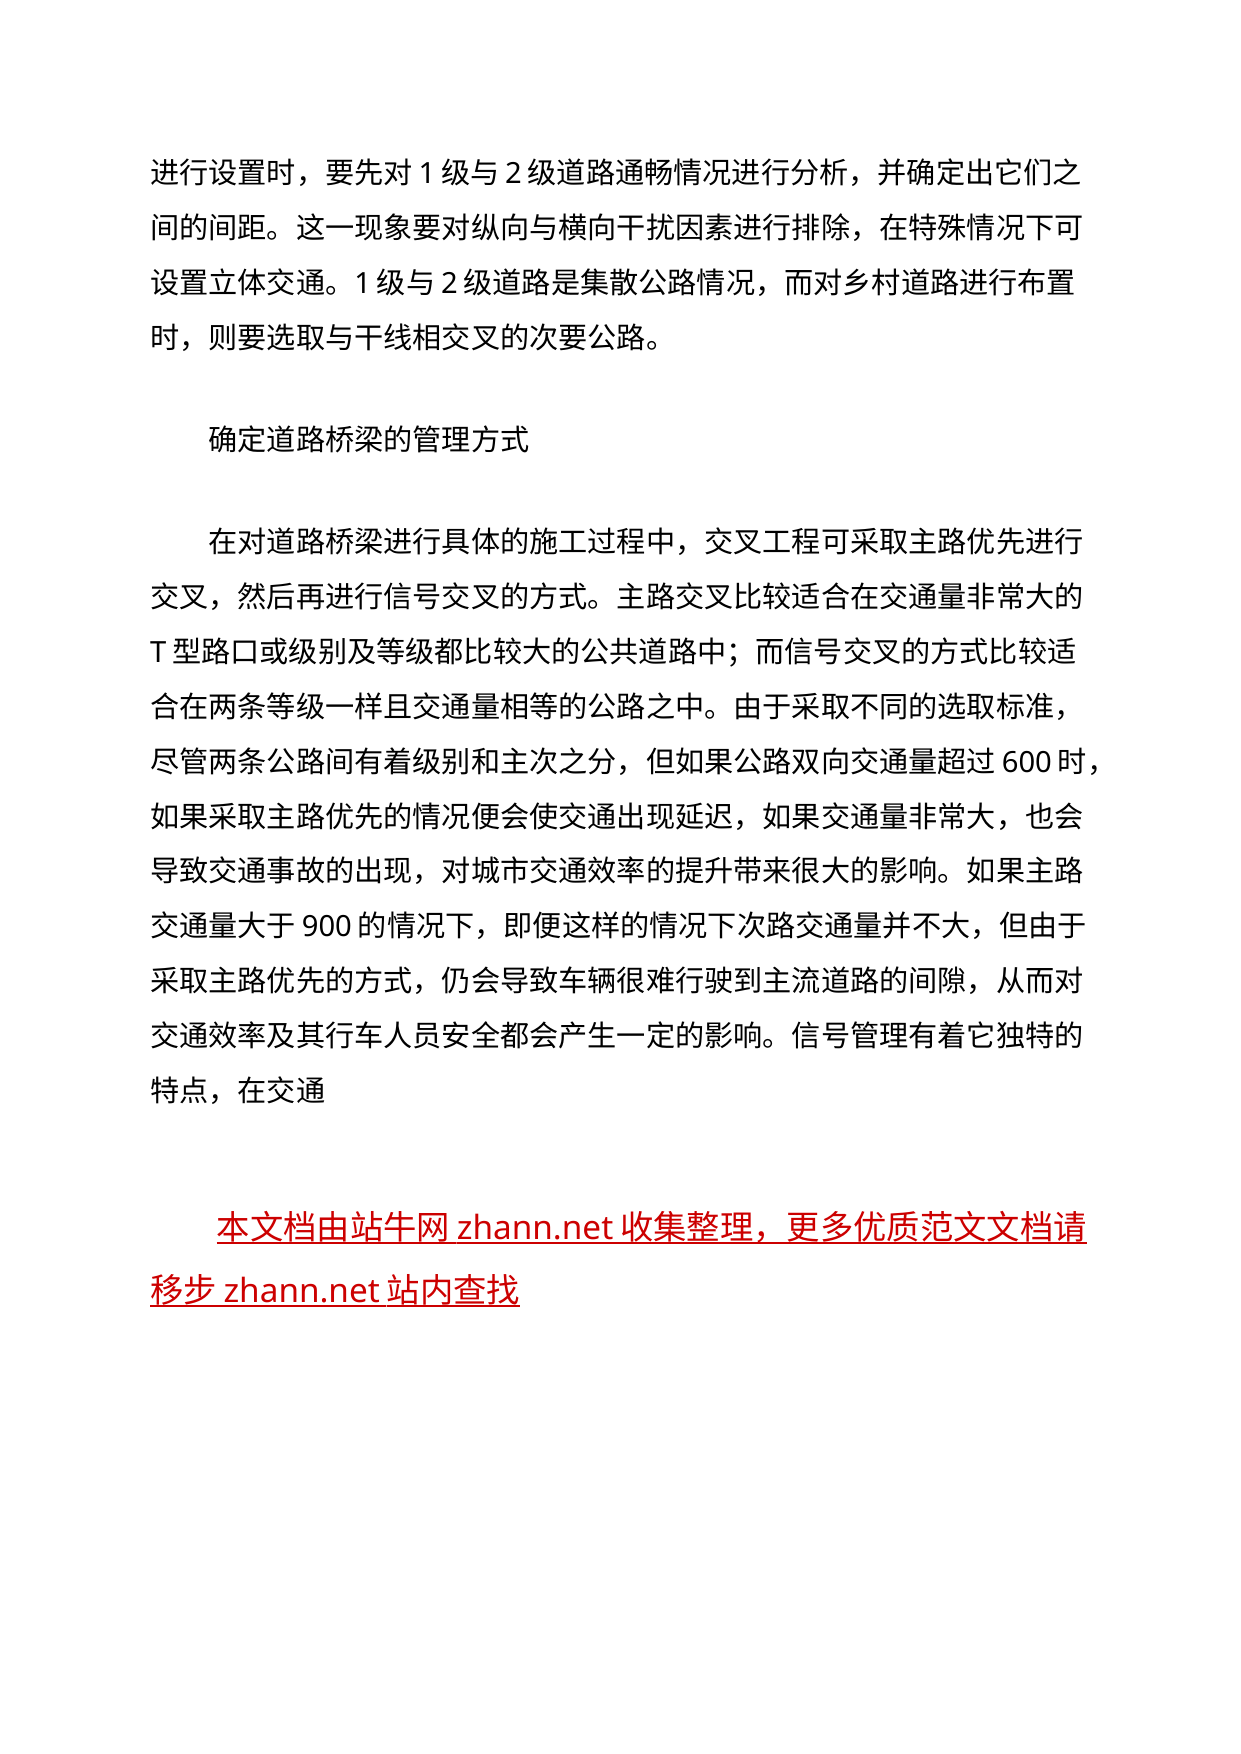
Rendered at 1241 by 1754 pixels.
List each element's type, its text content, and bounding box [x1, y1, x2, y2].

text 确定道路桥梁的管理方式 [150, 417, 1090, 459]
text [150, 150, 1090, 357]
text 在对道路桥梁进行具体的施工过程中，交叉工程可采取主路优先进行交叉，然后再进行信号交叉的方式。主路交叉比较适合在交通量非常大的T型路口或级别及等级都比较大的公共道路中；而信号交叉的方式比较适合在两条等级一样且交通量相等的公路之中。由于采取不同的选取标准，尽管两条公路间有着级别和主次之分，但如果公路双向交通量超过600时，如果采取主路优先的情况便会使交通出现延迟，如果交通量非常大，也会导致交通事故的出现，对城市交通效率的提升带来很大的影响。如果主路交通量大于900的情况下，即便这样的情况下次路交通量并不大，但由于采取主路优先的方式，仍会导致车辆很难行驶到主流道路的间隙，从而对交通效率及其行车人员安全都会产生一定的影响。信号管理有着它独特的特点，在交通 [150, 518, 1090, 1110]
text 本文档由站牛网zhann.net收集整理，更多优质范文文档请移步zhann.net站内查找 [150, 1201, 1090, 1312]
